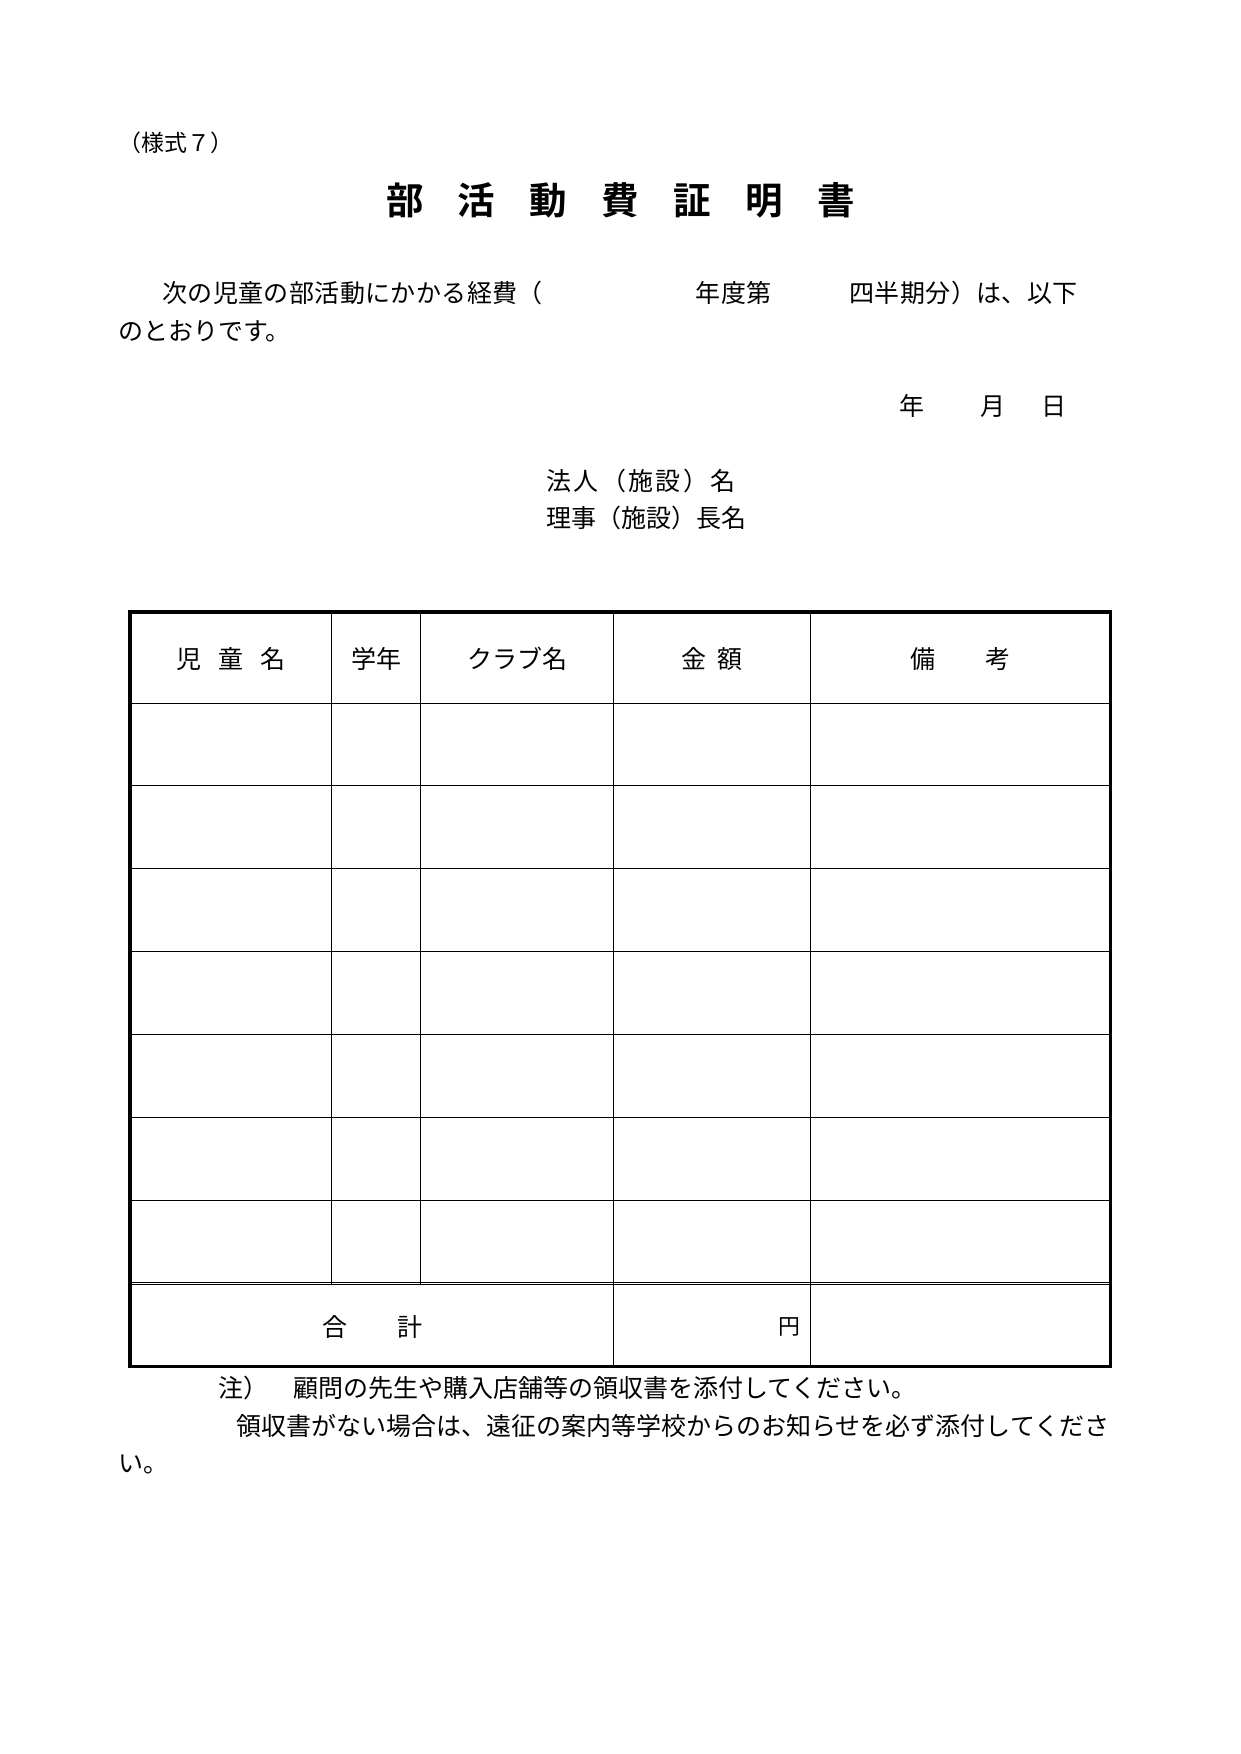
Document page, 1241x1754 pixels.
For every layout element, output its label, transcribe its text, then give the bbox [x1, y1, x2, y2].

table_cell [811, 1035, 1109, 1117]
table_cell [421, 1118, 613, 1199]
table_cell [421, 704, 613, 785]
text （様式７） [118, 123, 1122, 160]
table_cell [421, 1035, 613, 1117]
table_cell [811, 1285, 1109, 1365]
table_header 学年 [332, 614, 420, 703]
text 次の児童の部活動にかかる経費（ 年度第 四半期分）は、以下のとおりです。 [118, 273, 1078, 348]
text 年 月 日 [118, 385, 1122, 423]
table_cell [132, 1035, 331, 1117]
table_cell 合 計 [132, 1285, 613, 1365]
text 法人（施設）名 [546, 460, 1072, 498]
table_cell [132, 786, 331, 868]
table_cell [614, 1035, 810, 1117]
table_cell [811, 786, 1109, 868]
table_cell [332, 1201, 420, 1282]
table_cell [421, 869, 613, 951]
table_header 備 考 [811, 614, 1109, 703]
table_cell [614, 704, 810, 785]
text 領収書がない場合は、遠征の案内等学校からのお知らせを必ず添付してください。 [118, 1406, 1122, 1481]
table_cell [332, 952, 420, 1034]
table_header クラブ名 [421, 614, 613, 703]
table_cell [332, 869, 420, 951]
table_cell [614, 1118, 810, 1199]
table_header 金 額 [614, 614, 810, 703]
table_cell [132, 1118, 331, 1199]
table_cell [614, 786, 810, 868]
table_cell [332, 704, 420, 785]
table_cell [421, 1201, 613, 1282]
table_cell [132, 704, 331, 785]
table_cell [811, 704, 1109, 785]
table_cell [332, 1118, 420, 1199]
table_cell [614, 952, 810, 1034]
table_cell [614, 869, 810, 951]
text 注） 顧問の先生や購入店舗等の領収書を添付してください。 [118, 1368, 1122, 1406]
table_cell 円 [614, 1285, 810, 1365]
table_cell [811, 1118, 1109, 1199]
table_cell [132, 952, 331, 1034]
text 理事（施設）長名 [546, 498, 1072, 535]
table_header 児 童 名 [132, 614, 331, 703]
table_cell [421, 786, 613, 868]
table_cell [132, 869, 331, 951]
table_cell [811, 869, 1109, 951]
table_cell [811, 952, 1109, 1034]
table_cell [332, 1035, 420, 1117]
table_cell [614, 1201, 810, 1282]
table_cell [132, 1201, 331, 1282]
table_cell [421, 952, 613, 1034]
table_cell [332, 786, 420, 868]
table_cell [811, 1201, 1109, 1282]
text 部活動費証明書 [118, 160, 1122, 235]
